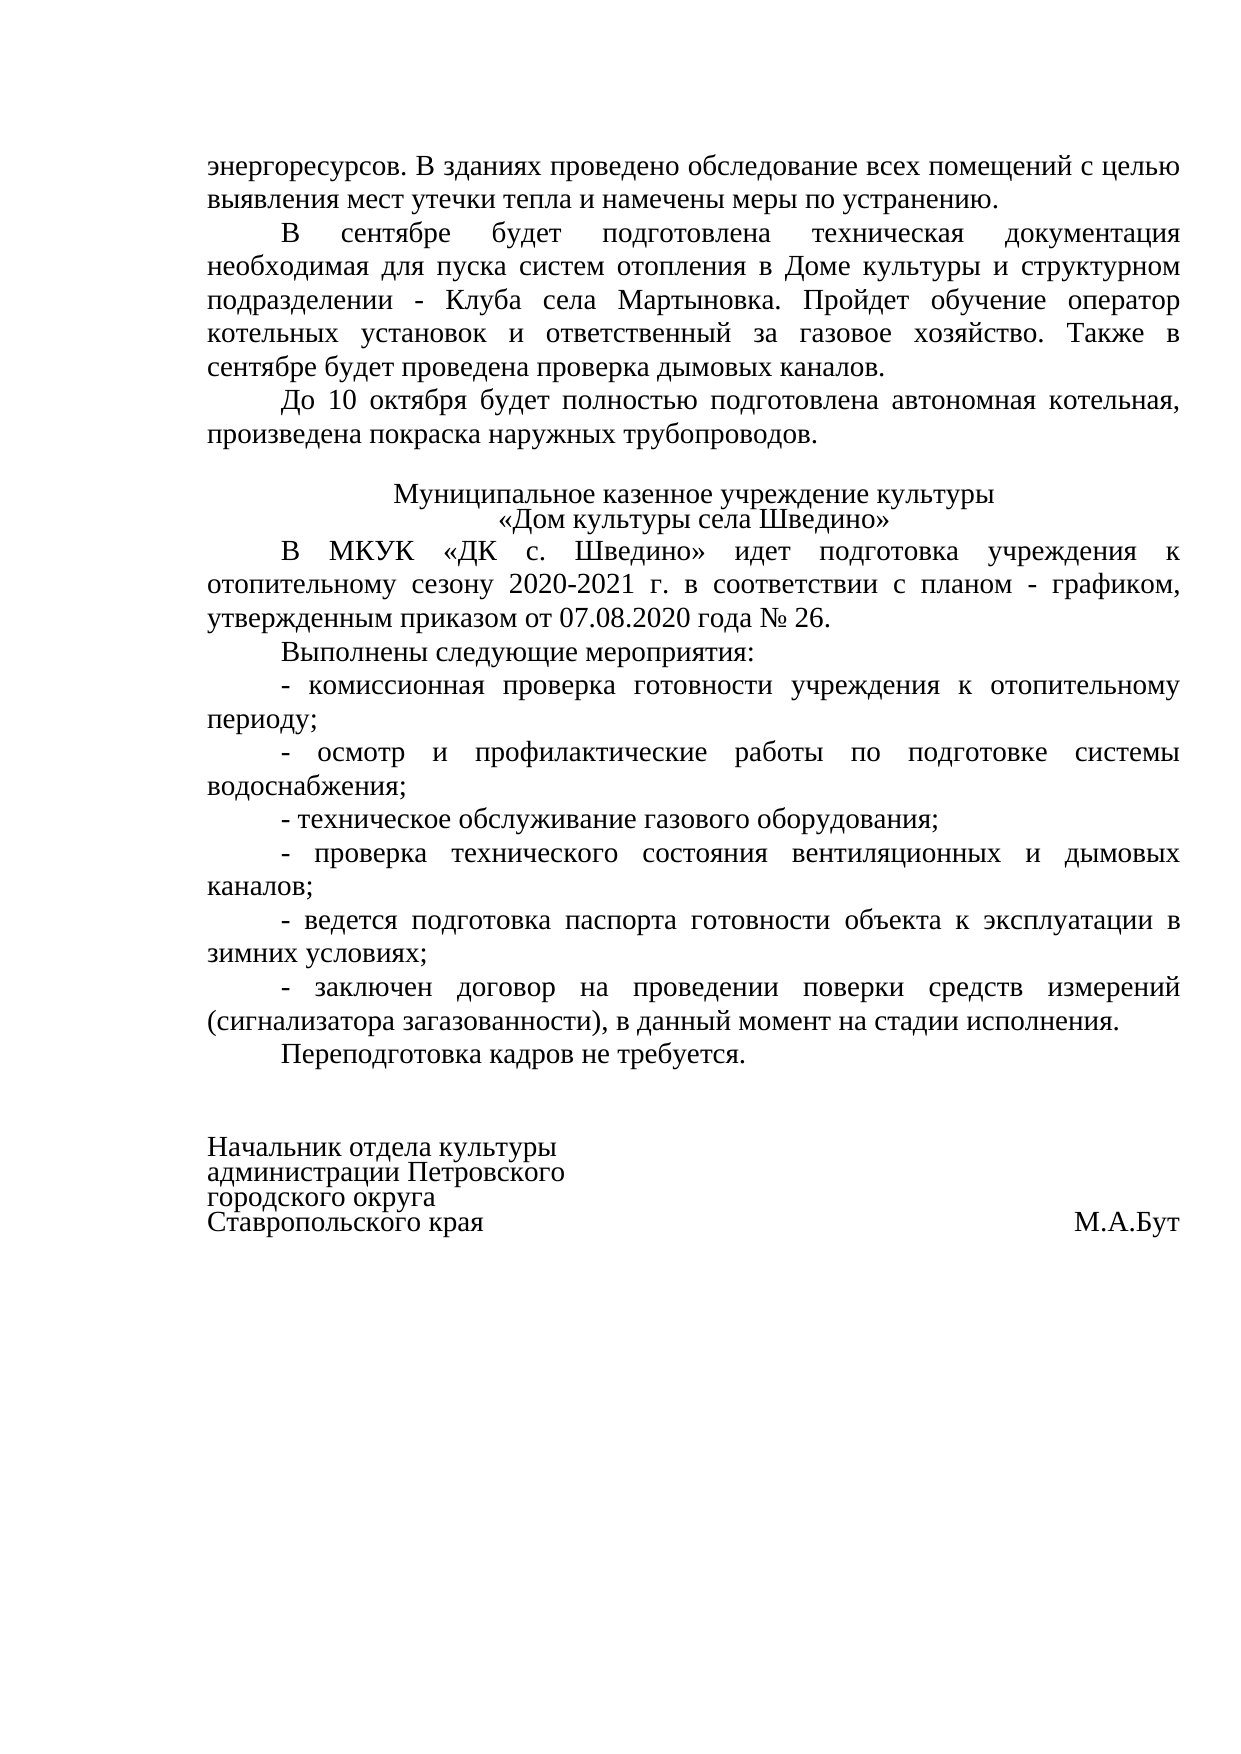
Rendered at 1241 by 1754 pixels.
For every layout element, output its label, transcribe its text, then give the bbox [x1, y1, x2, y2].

text Начальник отдела культуры [207, 1137, 1181, 1162]
text В сентябре будет подготовлена техническая документация необходимая для пуска систем отопления в Доме культуры и структурном подразделении - Клуба села Мартыновка. Пройдет обучение оператор котельных установок и ответственный за газовое хозяйство. Также в сентябре будет проведена проверка дымовых каналов. [207, 215, 1181, 382]
text - осмотр и профилактические работы по подготовке системы водоснабжения; [207, 734, 1181, 801]
text - заключен договор на проведении поверки средств измерений (сигнализатора загазованности), в данный момент на стадии исполнения. [207, 969, 1181, 1036]
text «Дом культуры села Шведино» [207, 508, 1181, 533]
text - ведется подготовка паспорта готовности объекта к эксплуатации в зимних условиях; [207, 902, 1181, 969]
text - комиссионная проверка готовности учреждения к отопительному периоду; [207, 667, 1181, 734]
text В МКУК «ДК с. Шведино» идет подготовка учреждения к отопительному сезону 2020-2021 г. в соответствии с планом - графиком, утвержденным приказом от 07.08.2020 года № 26. [207, 533, 1181, 634]
text Переподготовка кадров не требуется. [207, 1036, 1181, 1070]
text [207, 148, 1181, 215]
text - техническое обслуживание газового оборудования; [207, 801, 1181, 835]
text Муниципальное казенное учреждение культуры [207, 483, 1181, 508]
text администрации Петровского [207, 1162, 1181, 1187]
text - проверка технического состояния вентиляционных и дымовых каналов; [207, 835, 1181, 902]
text Выполнены следующие мероприятия: [207, 634, 1181, 667]
text городского округа [207, 1187, 1181, 1212]
text Ставропольского края М.А.Бут [207, 1212, 1181, 1237]
text До 10 октября будет полностью подготовлена автономная котельная, произведена покраска наружных трубопроводов. [207, 382, 1181, 449]
